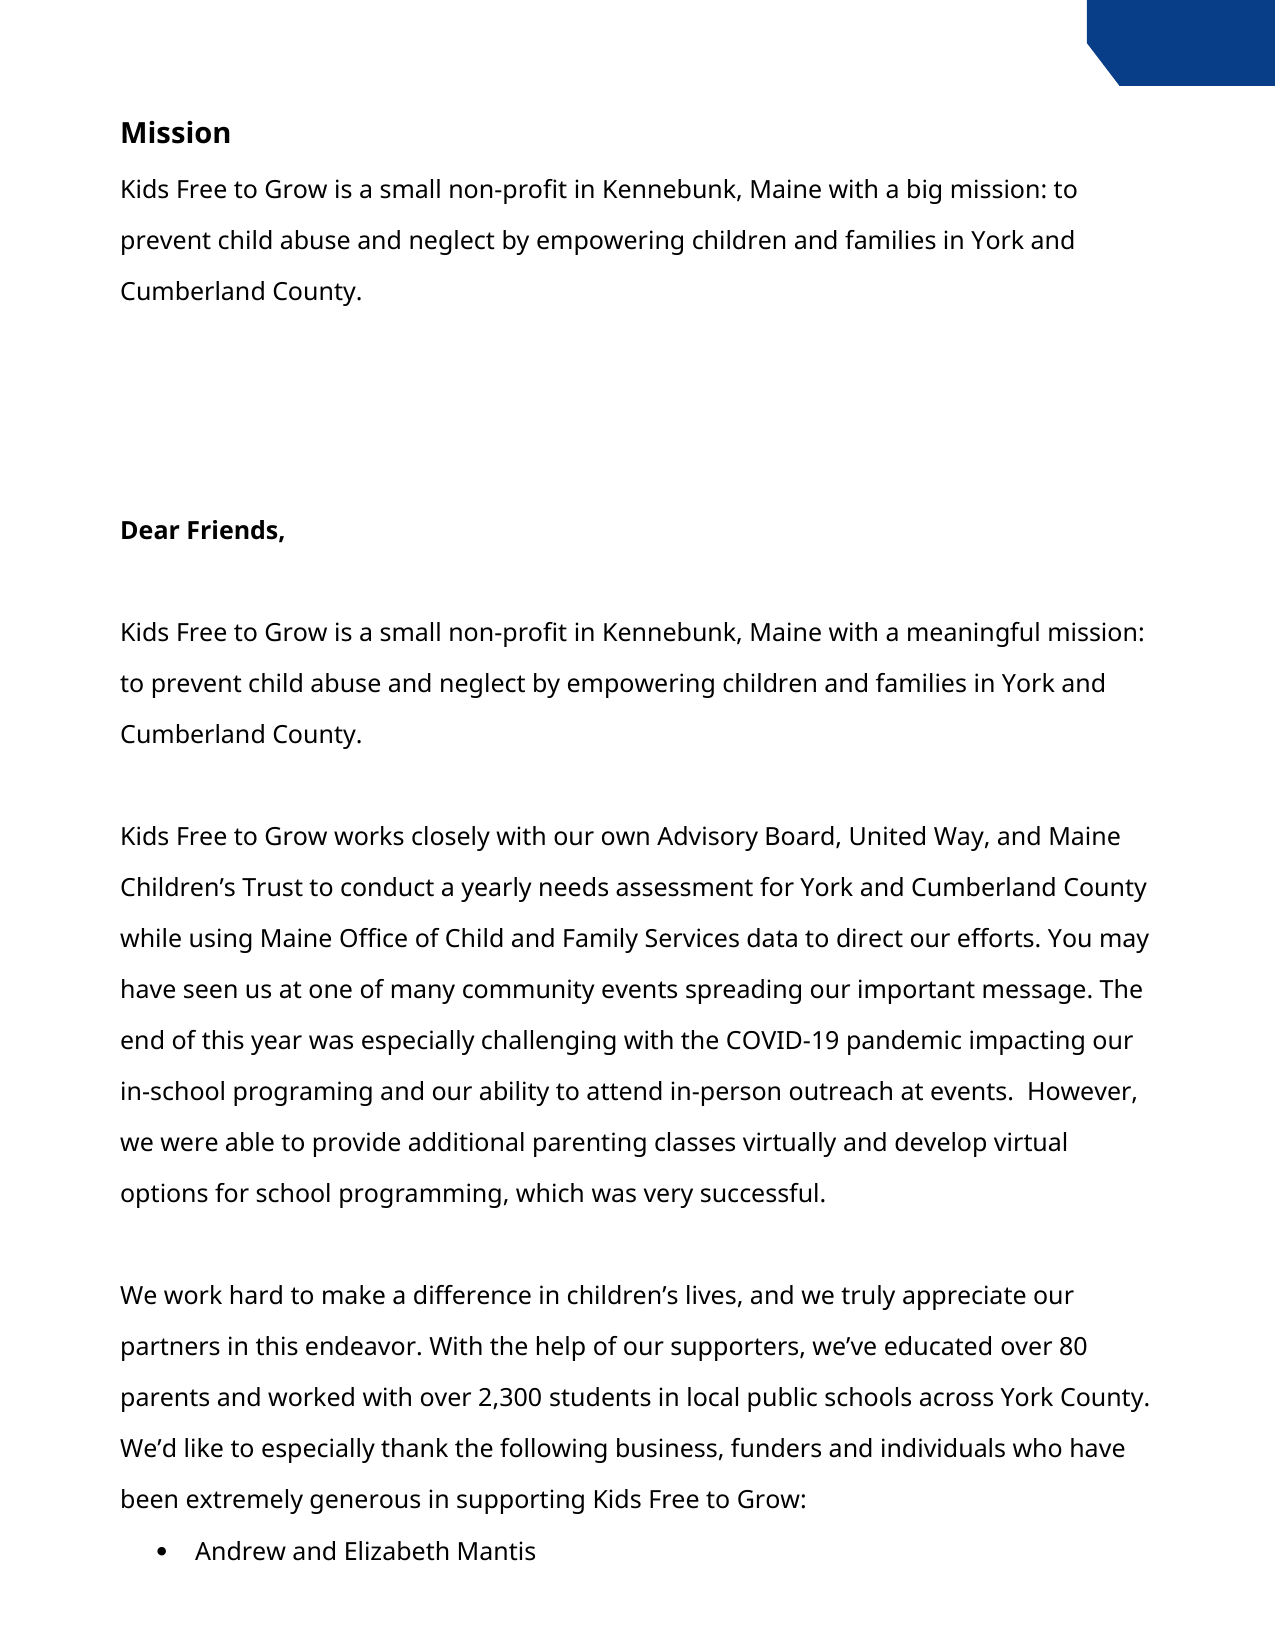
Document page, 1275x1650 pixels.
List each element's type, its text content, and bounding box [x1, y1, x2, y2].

text Dear Friends, [120, 512, 1155, 546]
text We work hard to make a difference in children’s lives, and we truly appreciate our partners in this endeavor. With the help of our supporters, we’ve educated over 80 parents and worked with over 2,300 students in local public schools across York County. [120, 1278, 1155, 1414]
text Kids Free to Grow is a small non-profit in Kennebunk, Maine with a meaningful mission: to prevent child abuse and neglect by empowering children and families in York and Cumberland County. [120, 614, 1155, 751]
text Kids Free to Grow works closely with our own Advisory Board, United Way, and Maine Children’s Trust to conduct a yearly needs assessment for York and Cumberland County while using Maine Office of Child and Family Services data to direct our efforts. You may have seen us at one of many community events spreading our important message. The end of this year was especially challenging with the COVID-19 pandemic impacting our in-school programing and our ability to attend in-person outreach at events. However, we were able to provide additional parenting classes virtually and develop virtual options for school programming, which was very successful. [120, 819, 1155, 1210]
list Andrew and Elizabeth Mantis [157, 1533, 1155, 1567]
text We’d like to especially thank the following business, funders and individuals who have been extremely generous in supporting Kids Free to Grow: [120, 1431, 1155, 1516]
